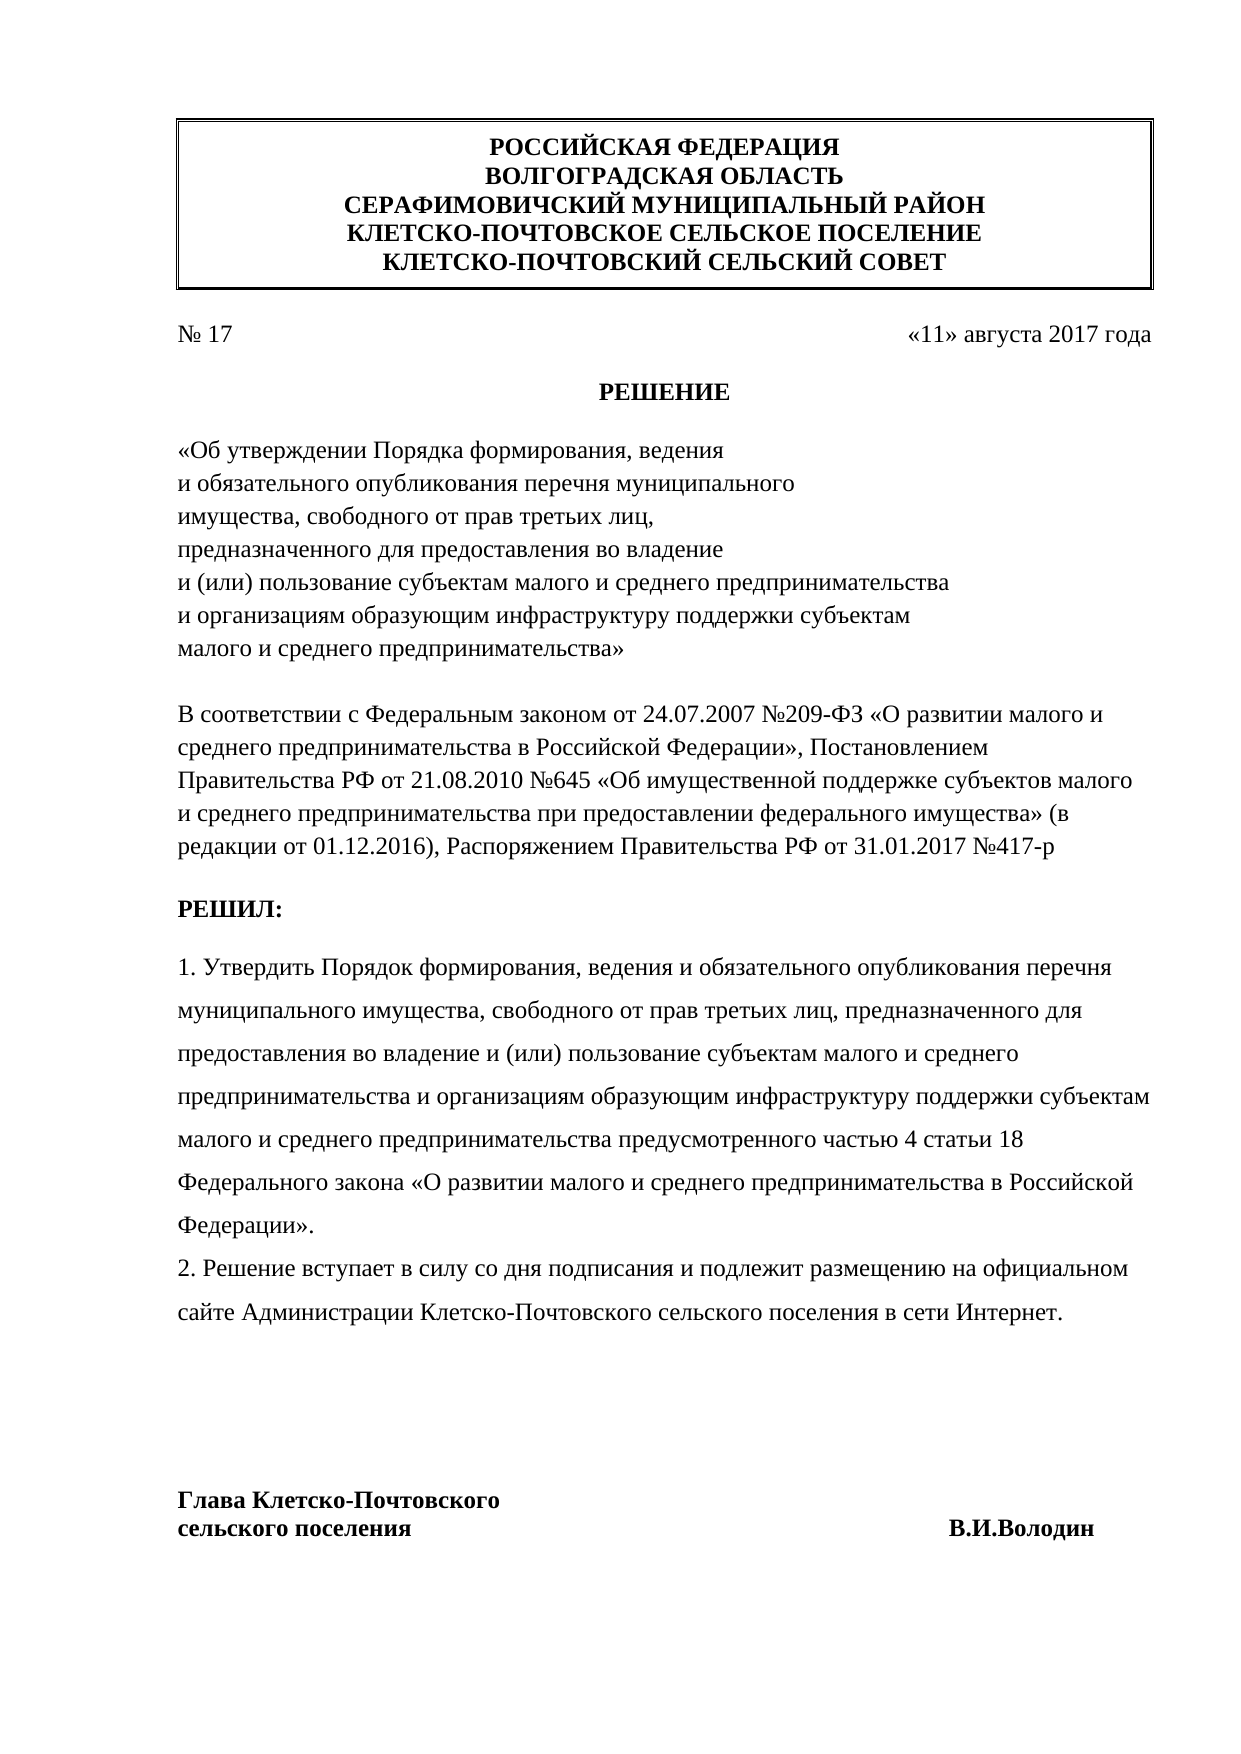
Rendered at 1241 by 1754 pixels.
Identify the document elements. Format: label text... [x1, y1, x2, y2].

text № 17 «11» августа 2017 года [177, 319, 1152, 348]
text имущества, свободного от прав третьих лиц, [177, 501, 1152, 530]
text 2. Решение вступает в силу со дня подписания и подлежит размещению на официальном сайте Администрации Клетско-Почтовского сельского поселения в сети Интернет. [177, 1253, 1152, 1325]
text и организациям образующим инфраструктуру поддержки субъектам [177, 600, 1152, 629]
text РЕШЕНИЕ [177, 377, 1152, 406]
text сельского поселения В.И.Володин [177, 1513, 1152, 1542]
text малого и среднего предпринимательства предусмотренного частью 4 статьи 18 Федерального закона «О развитии малого и среднего предпринимательства в Российской Федерации». [177, 1124, 1152, 1239]
text 1. Утвердить Порядок формирования, ведения и обязательного опубликования перечня муниципального имущества, свободного от прав третьих лиц, предназначенного для предоставления во владение и (или) пользование субъектам малого и среднего предпринимательства и организациям образующим инфраструктуру поддержки субъектам [177, 952, 1152, 1110]
text малого и среднего предпринимательства» [177, 633, 1152, 662]
text предназначенного для предоставления во владение [177, 534, 1152, 563]
text В соответствии с Федеральным законом от 24.07.2007 №209-ФЗ «О развитии малого и среднего предпринимательства в Российской Федерации», Постановлением Правительства РФ от 21.08.2010 №645 «Об имущественной поддержке субъектов малого и среднего предпринимательства при предоставлении федерального имущества» (в редакции от 01.12.2016), Распоряжением Правительства РФ от 31.01.2017 №417-р [177, 699, 1152, 860]
text и обязательного опубликования перечня муниципального [177, 468, 1152, 497]
text Глава Клетско-Почтовского [177, 1485, 1152, 1513]
text и (или) пользование субъектам малого и среднего предпринимательства [177, 567, 1152, 596]
text РЕШИЛ: [177, 894, 1152, 922]
table_header РОССИЙСКАЯ ФЕДЕРАЦИЯ ВОЛГОГРАДСКАЯ ОБЛАСТЬ СЕРАФИМОВИЧСКИЙ МУНИЦИПАЛЬНЫЙ РАЙОН КЛЕТСКО-ПОЧТОВСКОЕ СЕЛЬСКОЕ ПОСЕЛЕНИЕ КЛЕТСКО-ПОЧТОВСКИЙ СЕЛЬСКИЙ СОВЕТ [179, 122, 1150, 287]
text «Об утверждении Порядка формирования, ведения [177, 435, 1152, 464]
